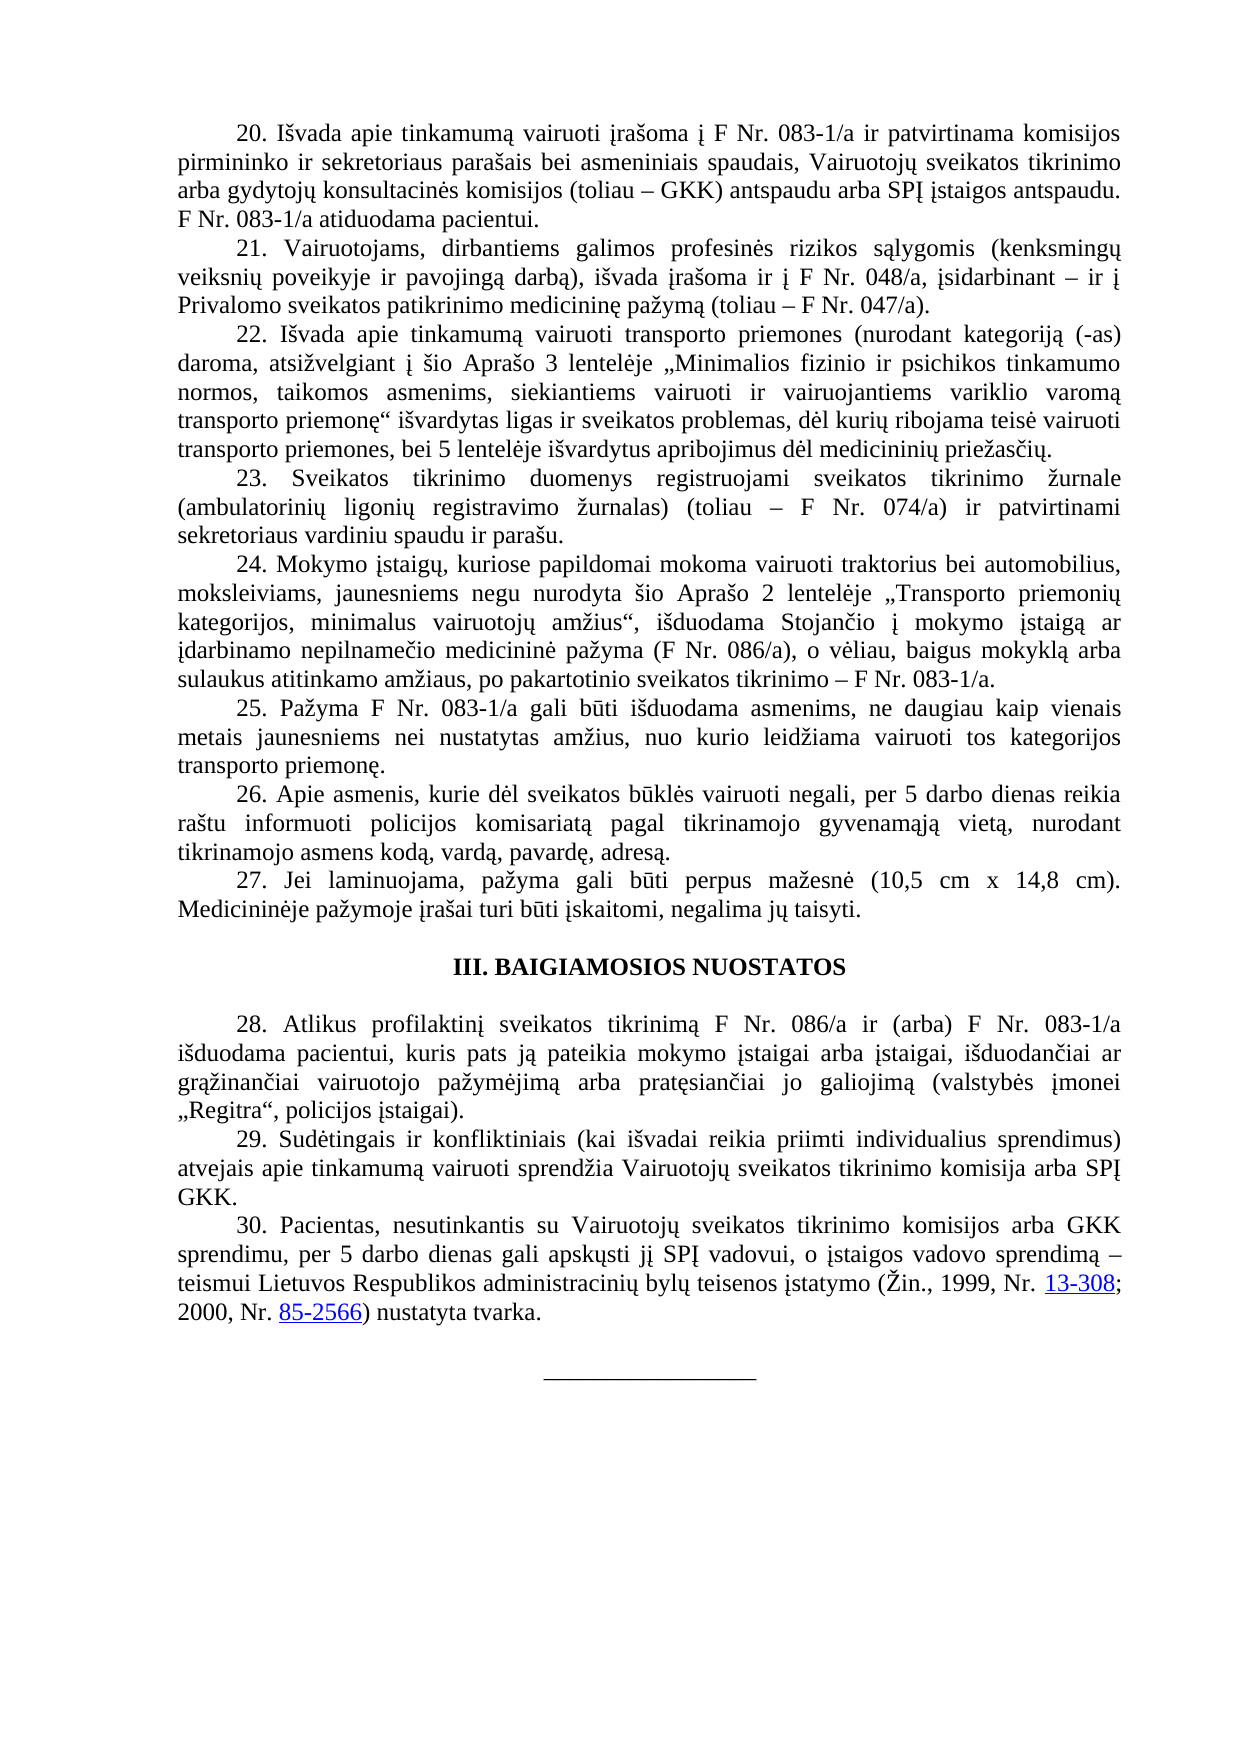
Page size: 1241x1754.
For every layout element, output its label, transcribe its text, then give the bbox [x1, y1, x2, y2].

text 25. Pažyma F Nr. 083-1/a gali būti išduodama asmenims, ne daugiau kaip vienais metais jaunesniems nei nustatytas amžius, nuo kurio leidžiama vairuoti tos kategorijos transporto priemonę. [177, 693, 1122, 779]
text III. BAIGIAMOSIOS NUOSTATOS [177, 952, 1122, 981]
text 21. Vairuotojams, dirbantiems galimos profesinės rizikos sąlygomis (kenksmingų veiksnių poveikyje ir pavojingą darbą), išvada įrašoma ir į F Nr. 048/a, įsidarbinant – ir į Privalomo sveikatos patikrinimo medicininę pažymą (toliau – F Nr. 047/a). [177, 233, 1122, 319]
text 22. Išvada apie tinkamumą vairuoti transporto priemones (nurodant kategoriją (-as) daroma, atsižvelgiant į šio Aprašo 3 lentelėje „Minimalios fizinio ir psichikos tinkamumo normos, taikomos asmenims, siekiantiems vairuoti ir vairuojantiems variklio varomą transporto priemonę“ išvardytas ligas ir sveikatos problemas, dėl kurių ribojama teisė vairuoti transporto priemones, bei 5 lentelėje išvardytus apribojimus dėl medicininių priežasčių. [177, 319, 1122, 463]
text 23. Sveikatos tikrinimo duomenys registruojami sveikatos tikrinimo žurnale (ambulatorinių ligonių registravimo žurnalas) (toliau – F Nr. 074/a) ir patvirtinami sekretoriaus vardiniu spaudu ir parašu. [177, 463, 1122, 549]
text 30. Pacientas, nesutinkantis su Vairuotojų sveikatos tikrinimo komisijos arba GKK sprendimu, per 5 darbo dienas gali apskųsti jį SPĮ vadovui, o įstaigos vadovo sprendimą – teismui Lietuvos Respublikos administracinių bylų teisenos įstatymo (Žin., 1999, Nr. 13-308; 2000, Nr. 85-2566) nustatyta tvarka. [177, 1211, 1122, 1326]
text 29. Sudėtingais ir konfliktiniais (kai išvadai reikia priimti individualius sprendimus) atvejais apie tinkamumą vairuoti sprendžia Vairuotojų sveikatos tikrinimo komisija arba SPĮ GKK. [177, 1124, 1122, 1211]
text 27. Jei laminuojama, pažyma gali būti perpus mažesnė (10,5 cm x 14,8 cm). Medicininėje pažymoje įrašai turi būti įskaitomi, negalima jų taisyti. [177, 866, 1122, 923]
text 28. Atlikus profilaktinį sveikatos tikrinimą F Nr. 086/a ir (arba) F Nr. 083-1/a išduodama pacientui, kuris pats ją pateikia mokymo įstaigai arba įstaigai, išduodančiai ar grąžinančiai vairuotojo pažymėjimą arba pratęsiančiai jo galiojimą (valstybės įmonei „Regitra“, policijos įstaigai). [177, 1009, 1122, 1124]
text _________________ [177, 1354, 1122, 1383]
text 20. Išvada apie tinkamumą vairuoti įrašoma į F Nr. 083-1/a ir patvirtinama komisijos pirmininko ir sekretoriaus parašais bei asmeniniais spaudais, Vairuotojų sveikatos tikrinimo arba gydytojų konsultacinės komisijos (toliau – GKK) antspaudu arba SPĮ įstaigos antspaudu. F Nr. 083-1/a atiduodama pacientui. [177, 118, 1122, 233]
text 26. Apie asmenis, kurie dėl sveikatos būklės vairuoti negali, per 5 darbo dienas reikia raštu informuoti policijos komisariatą pagal tikrinamojo gyvenamąją vietą, nurodant tikrinamojo asmens kodą, vardą, pavardę, adresą. [177, 779, 1122, 866]
text 24. Mokymo įstaigų, kuriose papildomai mokoma vairuoti traktorius bei automobilius, moksleiviams, jaunesniems negu nurodyta šio Aprašo 2 lentelėje „Transporto priemonių kategorijos, minimalus vairuotojų amžius“, išduodama Stojančio į mokymo įstaigą ar įdarbinamo nepilnamečio medicininė pažyma (F Nr. 086/a), o vėliau, baigus mokyklą arba sulaukus atitinkamo amžiaus, po pakartotinio sveikatos tikrinimo – F Nr. 083-1/a. [177, 549, 1122, 693]
